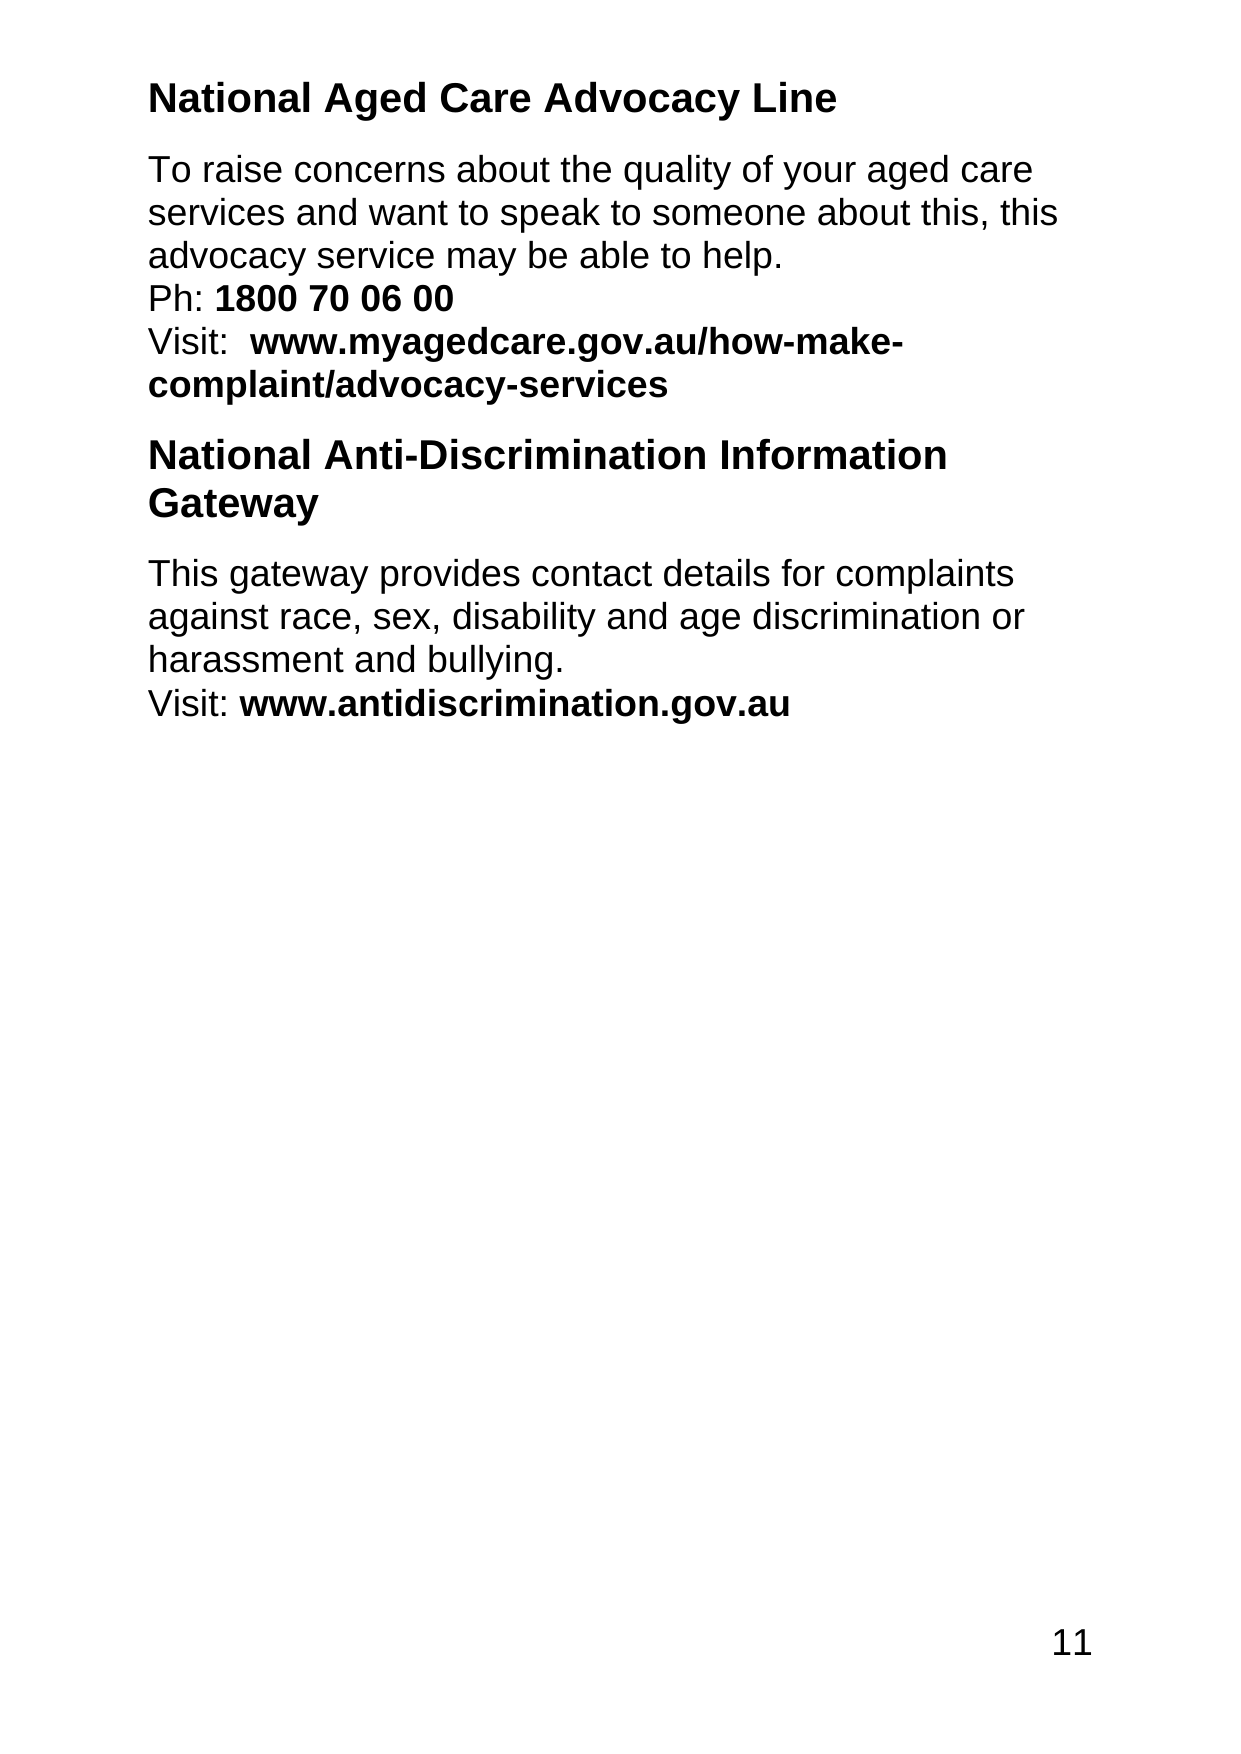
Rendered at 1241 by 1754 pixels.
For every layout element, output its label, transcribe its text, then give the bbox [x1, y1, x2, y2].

subtitle National Aged Care Advocacy Line [148, 74, 1092, 122]
text Visit: www.antidiscrimination.gov.au [148, 681, 1092, 724]
text This gateway provides contact details for complaints against race, sex, disability and age discrimination or harassment and bullying. [148, 551, 1092, 681]
text Visit: www.myagedcare.gov.au/how-make-complaint/advocacy-services [148, 319, 1092, 406]
text Ph: 1800 70 06 00 [148, 276, 1092, 319]
subtitle National Anti-Discrimination Information Gateway [148, 431, 1092, 526]
text To raise concerns about the quality of your aged care services and want to speak to someone about this, this advocacy service may be able to help. [148, 147, 1092, 276]
